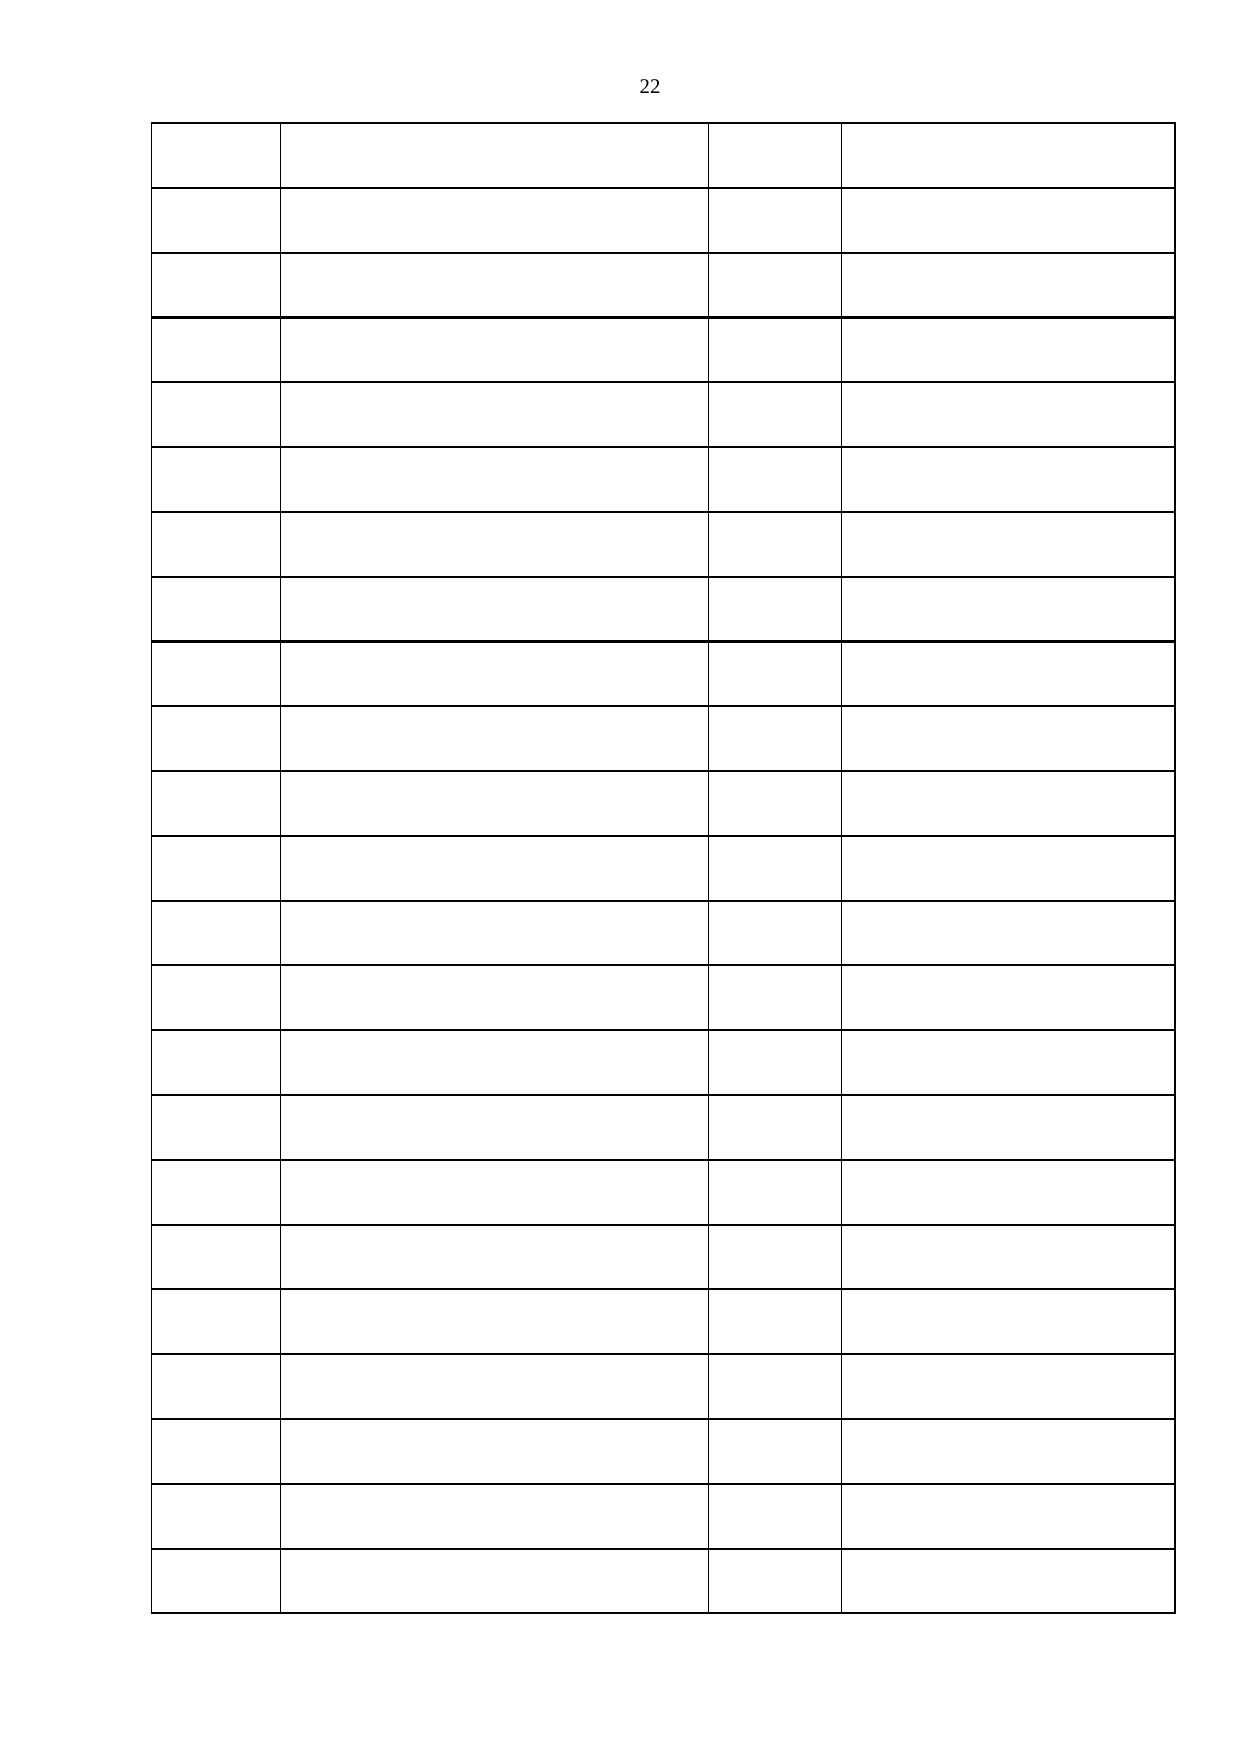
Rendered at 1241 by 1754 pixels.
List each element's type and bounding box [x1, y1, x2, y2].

table_cell [842, 1485, 1174, 1547]
table_cell [281, 254, 708, 316]
table_cell [152, 513, 280, 576]
table_cell [152, 1290, 280, 1353]
table_cell [152, 1096, 280, 1159]
table_cell [152, 1355, 280, 1418]
table_cell [152, 448, 280, 511]
table_cell [709, 1485, 841, 1547]
table_cell [152, 189, 280, 252]
table_cell [281, 1161, 708, 1223]
table_cell [152, 1550, 280, 1612]
table_cell [152, 578, 280, 640]
table_cell [709, 1420, 841, 1483]
table_cell [842, 1161, 1174, 1223]
table_cell [281, 772, 708, 835]
table_cell [152, 1485, 280, 1547]
table_cell [152, 124, 280, 187]
table_cell [152, 772, 280, 835]
table_cell [152, 1420, 280, 1483]
table_cell [842, 1550, 1174, 1612]
table_cell [842, 578, 1174, 640]
table_cell [709, 707, 841, 770]
table_cell [281, 319, 708, 381]
table_cell [709, 1550, 841, 1612]
table_cell [281, 578, 708, 640]
table_cell [709, 189, 841, 252]
table_cell [281, 1420, 708, 1483]
table_cell [709, 1290, 841, 1353]
table_cell [842, 189, 1174, 252]
table_cell [842, 966, 1174, 1029]
table_cell [709, 578, 841, 640]
table_cell [152, 1161, 280, 1223]
table_cell [842, 643, 1174, 705]
table_cell [842, 1096, 1174, 1159]
table_cell [709, 1161, 841, 1223]
table_cell [842, 1226, 1174, 1288]
table_cell [152, 966, 280, 1029]
table_cell [152, 1031, 280, 1094]
table_cell [281, 383, 708, 446]
table_cell [842, 902, 1174, 964]
table_cell [842, 448, 1174, 511]
table_cell [842, 383, 1174, 446]
table_cell [709, 1096, 841, 1159]
table_cell [842, 319, 1174, 381]
table_cell [281, 448, 708, 511]
table_cell [709, 902, 841, 964]
table_cell [152, 383, 280, 446]
table_cell [281, 707, 708, 770]
table_cell [152, 902, 280, 964]
table_cell [281, 124, 708, 187]
table_cell [842, 1031, 1174, 1094]
table_cell [709, 513, 841, 576]
table_cell [842, 1290, 1174, 1353]
table_cell [709, 772, 841, 835]
table_cell [842, 1420, 1174, 1483]
table_cell [709, 966, 841, 1029]
table_cell [281, 1290, 708, 1353]
table_cell [281, 837, 708, 899]
table_cell [281, 1355, 708, 1418]
table_cell [152, 837, 280, 899]
table_cell [152, 1226, 280, 1288]
table_cell [281, 1031, 708, 1094]
table_cell [281, 643, 708, 705]
table_cell [709, 448, 841, 511]
table_cell [152, 643, 280, 705]
table_cell [281, 1226, 708, 1288]
table_cell [842, 1355, 1174, 1418]
table_cell [842, 707, 1174, 770]
table_cell [281, 1485, 708, 1547]
table_cell [709, 837, 841, 899]
table_cell [152, 707, 280, 770]
table_cell [842, 124, 1174, 187]
table_cell [709, 643, 841, 705]
table_cell [709, 254, 841, 316]
table_cell [281, 513, 708, 576]
table_cell [842, 254, 1174, 316]
table_cell [281, 902, 708, 964]
table_cell [709, 1031, 841, 1094]
table_cell [281, 189, 708, 252]
table_cell [709, 1226, 841, 1288]
table_cell [709, 383, 841, 446]
table_cell [152, 254, 280, 316]
table_cell [842, 513, 1174, 576]
table_cell [842, 772, 1174, 835]
table_cell [281, 1096, 708, 1159]
table_cell [709, 1355, 841, 1418]
table_cell [709, 319, 841, 381]
table_cell [152, 319, 280, 381]
table_cell [842, 837, 1174, 899]
table_cell [281, 966, 708, 1029]
table_cell [281, 1550, 708, 1612]
table_cell [709, 124, 841, 187]
